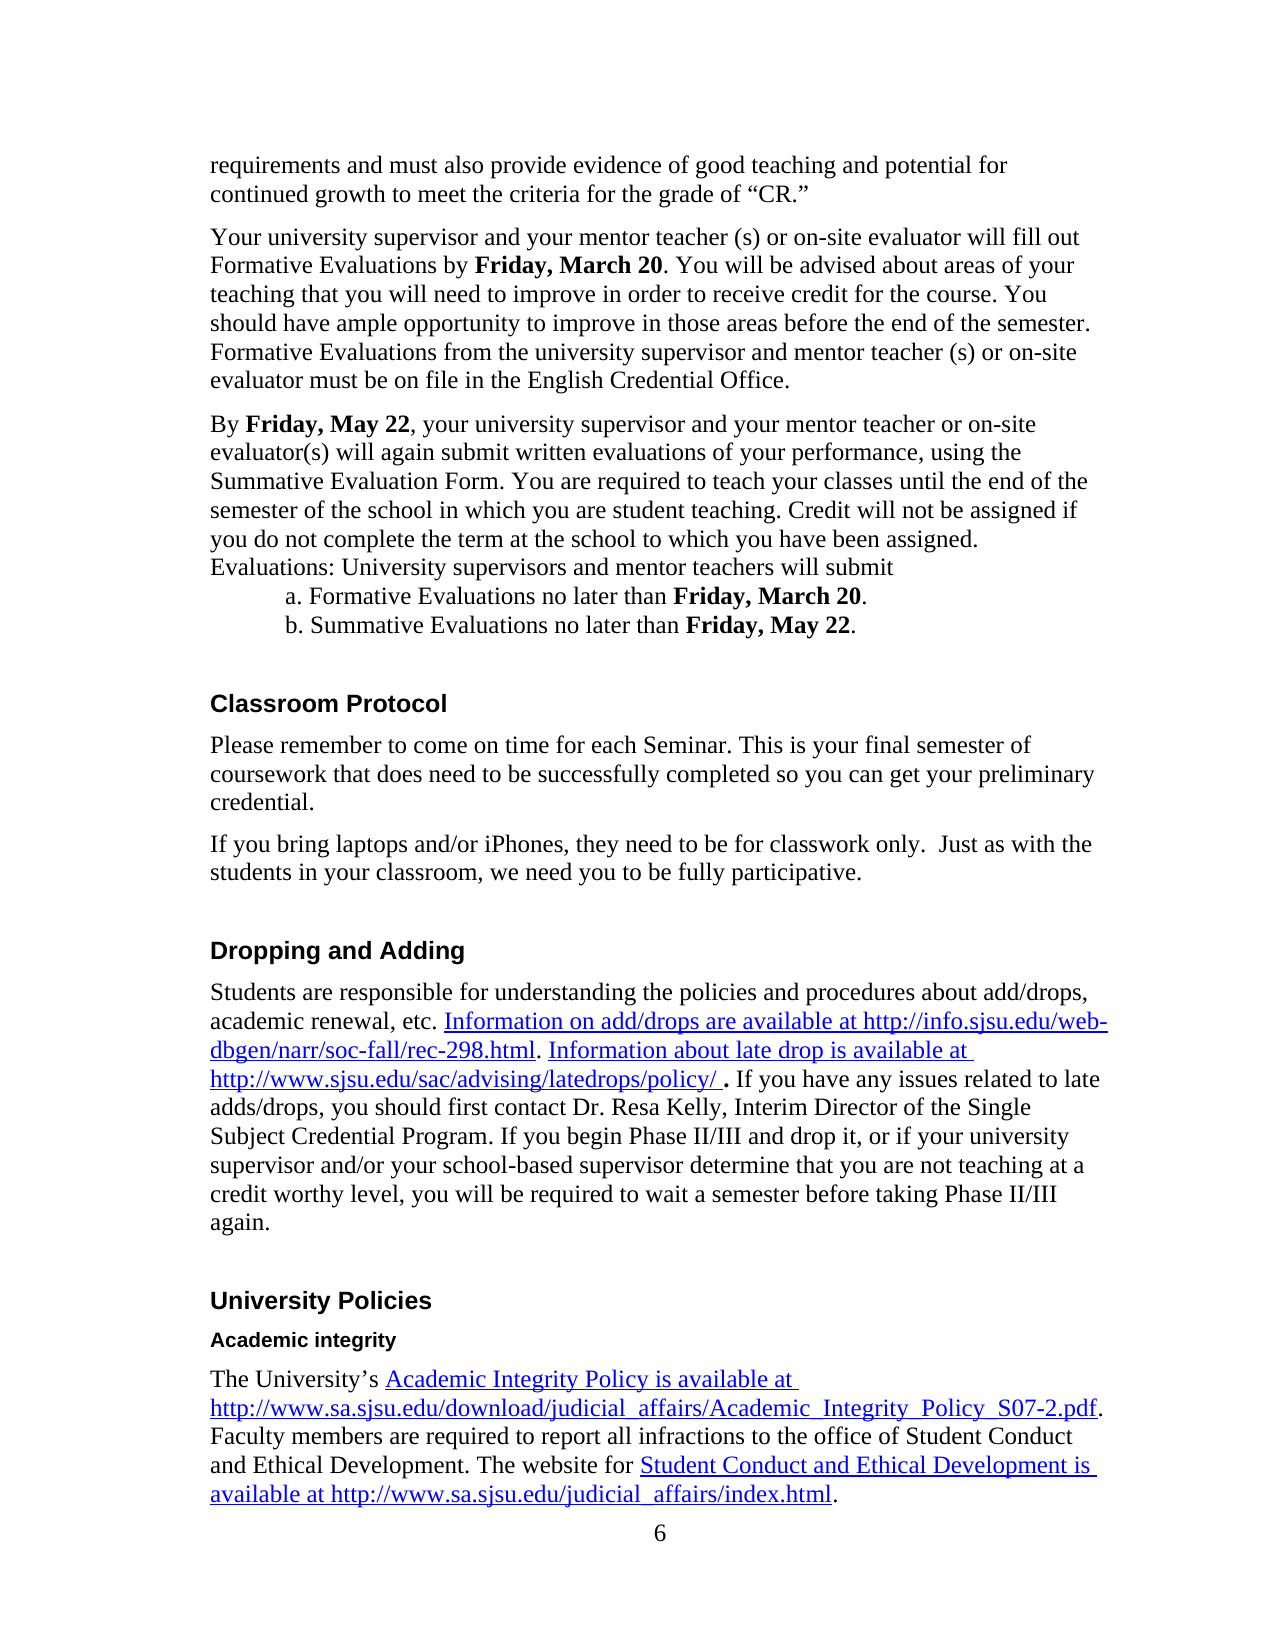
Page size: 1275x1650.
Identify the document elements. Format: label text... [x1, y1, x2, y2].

subtitle Academic integrity [210, 1327, 1110, 1351]
text The University’s Academic Integrity Policy is available at http://www.sa.sjsu.edu/download/judicial_affairs/Academic_Integrity_Policy_S07-2.pdf. Faculty members are required to report all infractions to the office of Student Conduct and Ethical Development. The website for Student Conduct and Ethical Development is available at http://www.sa.sjsu.edu/judicial_affairs/index.html. [210, 1364, 1110, 1508]
text Your university supervisor and your mentor teacher (s) or on-site evaluator will fill out Formative Evaluations by Friday, March 20. You will be advised about areas of your teaching that you will need to improve in order to receive credit for the course. You should have ample opportunity to improve in those areas before the end of the semester. Formative Evaluations from the university supervisor and mentor teacher (s) or on-site evaluator must be on file in the English Credential Office. [210, 222, 1110, 394]
text Evaluations: University supervisors and mentor teachers will submit [210, 552, 1110, 581]
text b. Summative Evaluations no later than Friday, May 22. [210, 610, 1110, 639]
text a. Formative Evaluations no later than Friday, March 20. [210, 581, 1110, 610]
text Students are responsible for understanding the policies and procedures about add/drops, academic renewal, etc. Information on add/drops are available at http://info.sjsu.edu/web-dbgen/narr/soc-fall/rec-298.html. Information about late drop is available at http://www.sjsu.edu/sac/advising/latedrops/policy/ . If you have any issues related to late adds/drops, you should first contact Dr. Resa Kelly, Interim Director of the Single Subject Credential Program. If you begin Phase II/III and drop it, or if your university supervisor and/or your school-based supervisor determine that you are not teaching at a credit worthy level, you will be required to wait a semester before taking Phase II/III again. [210, 977, 1110, 1236]
subtitle University Policies [210, 1286, 1110, 1315]
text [210, 150, 1110, 207]
subtitle Classroom Protocol [210, 689, 1110, 717]
list If you bring laptops and/or iPhones, they need to be for classwork only. Just as with the students in your classroom, we need you to be fully participative. [210, 829, 1110, 886]
text By Friday, May 22, your university supervisor and your mentor teacher or on-site evaluator(s) will again submit written evaluations of your performance, using the Summative Evaluation Form. You are required to teach your classes until the end of the semester of the school in which you are student teaching. Credit will not be assigned if you do not complete the term at the school to which you have been assigned. [210, 409, 1110, 552]
list Please remember to come on time for each Seminar. This is your final semester of coursework that does need to be successfully completed so you can get your preliminary credential. [210, 730, 1110, 816]
subtitle Dropping and Adding [210, 936, 1110, 965]
